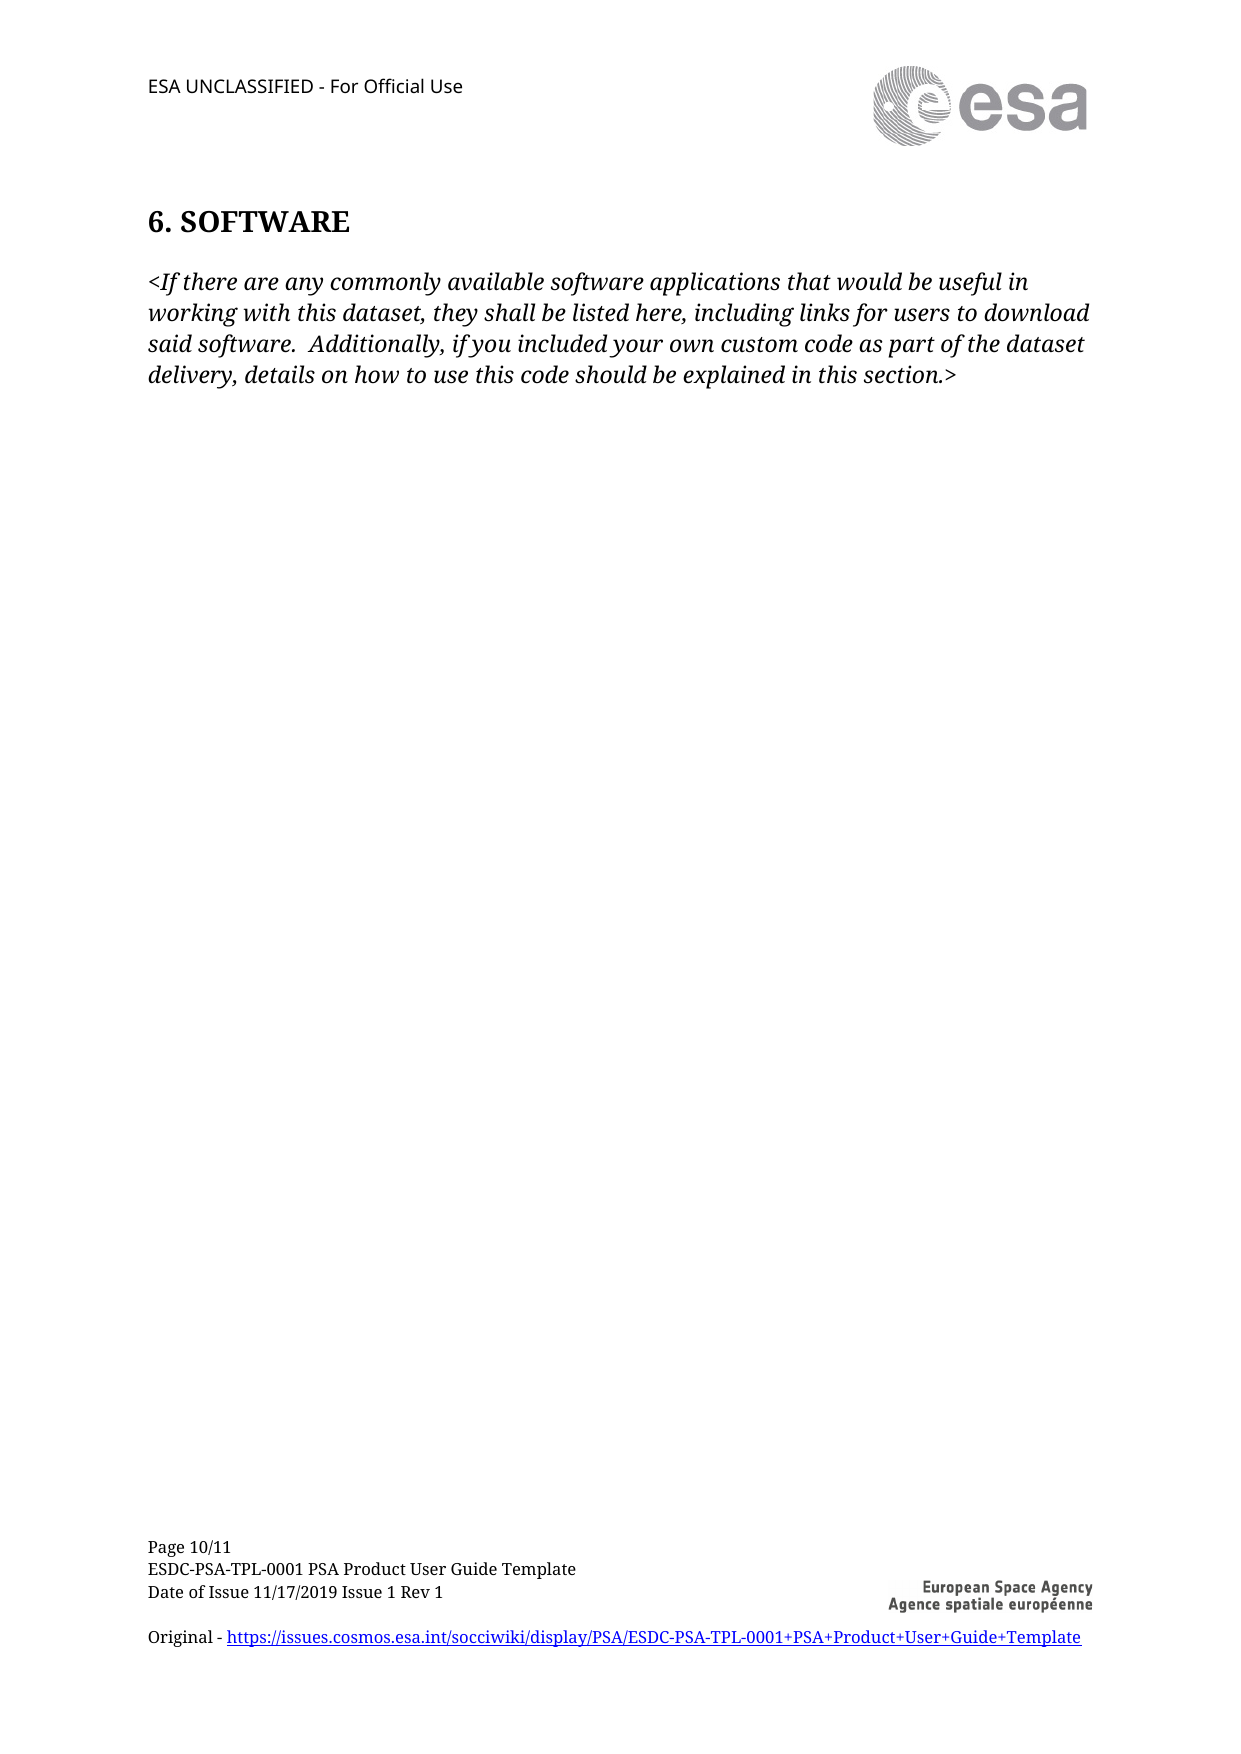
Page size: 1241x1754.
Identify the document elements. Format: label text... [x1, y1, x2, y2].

picture [870, 66, 1086, 145]
subtitle Software [148, 201, 1092, 241]
text <If there are any commonly available software applications that would be useful in working with this dataset, they shall be listed here, including links for users to download said software. Additionally, if you included your own custom code as part of the dataset delivery, details on how to use this code should be explained in this section.> [148, 266, 1092, 391]
picture [888, 1580, 1093, 1613]
